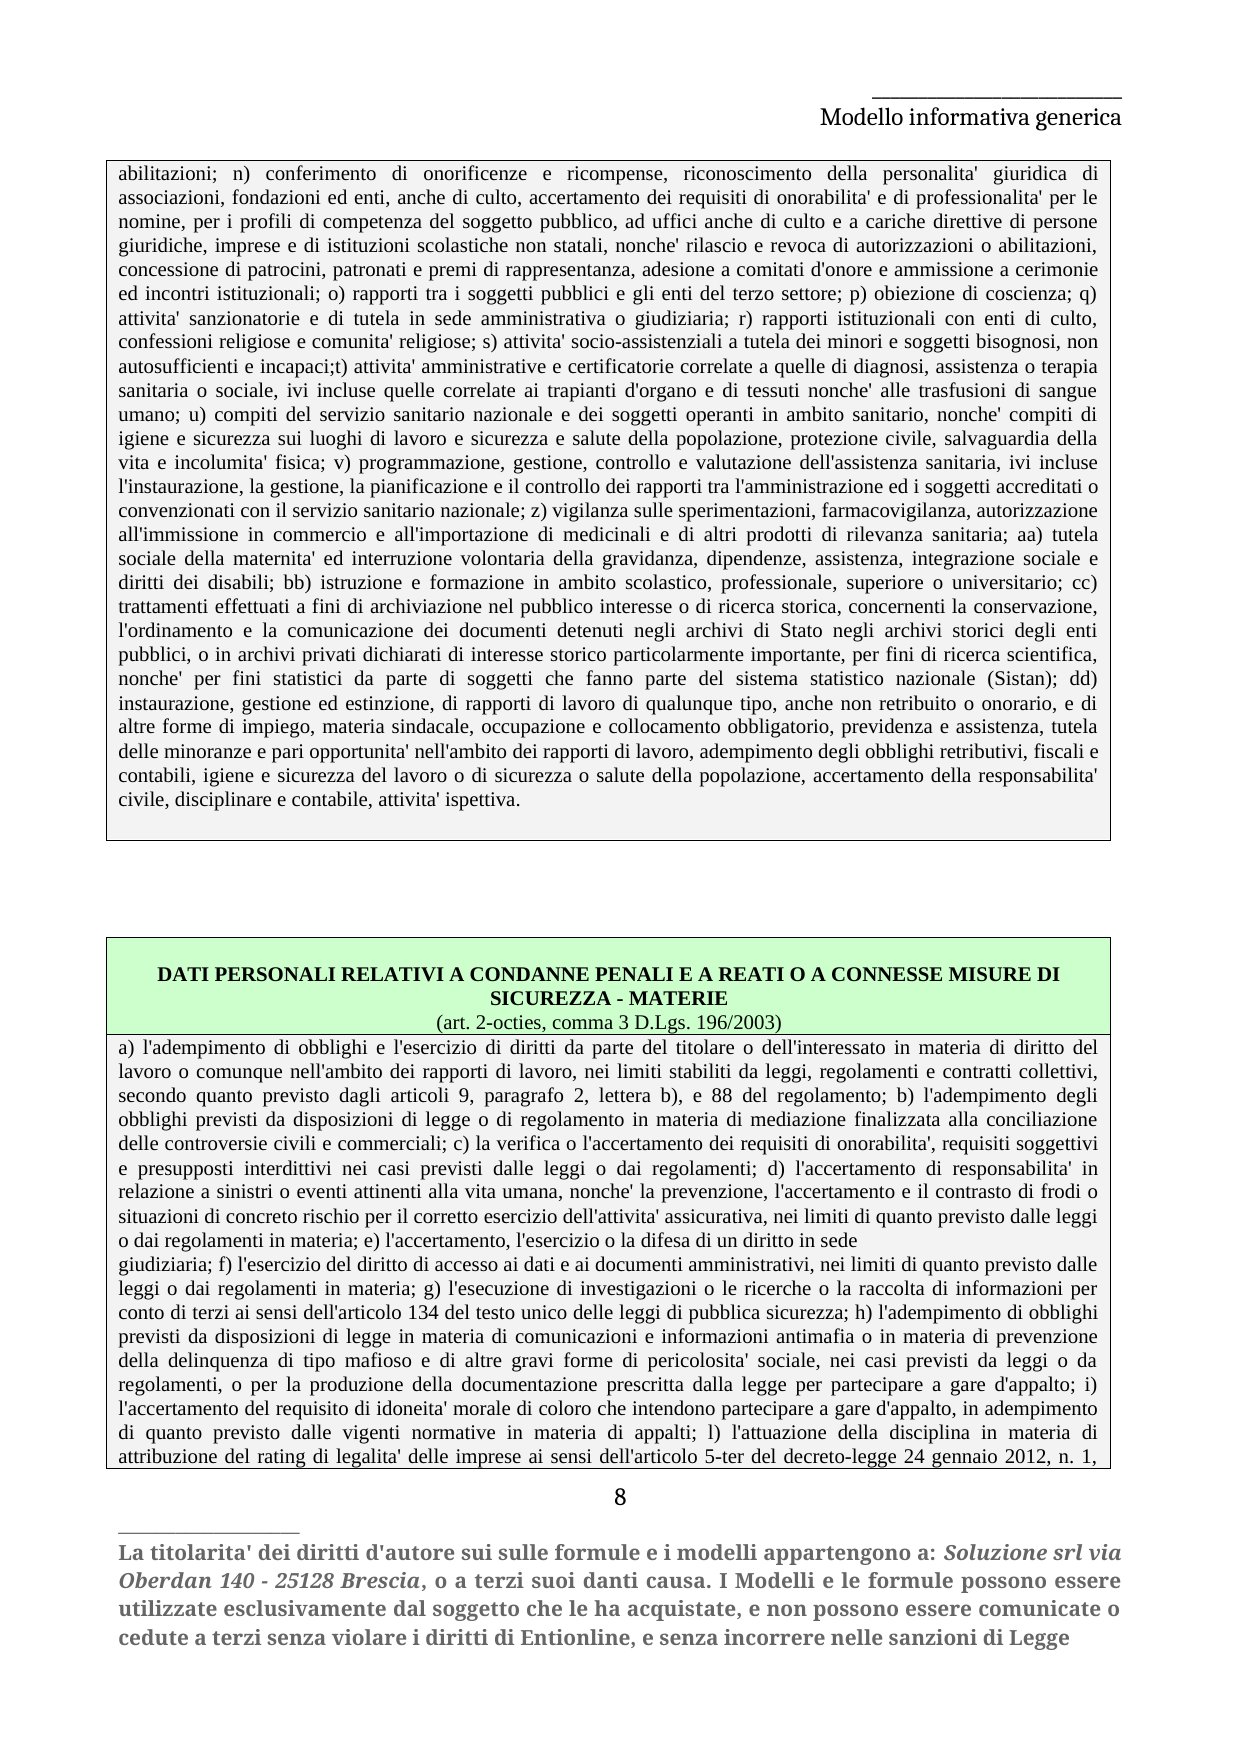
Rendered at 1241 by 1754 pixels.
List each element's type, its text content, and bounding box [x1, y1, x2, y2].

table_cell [107, 1035, 1110, 1468]
table_header DATI PERSONALI RELATIVI A CONDANNE PENALI E A REATI O A CONNESSE MISURE DI SICUREZZA - MATERIE (art. 2-octies, comma 3 D.Lgs. 196/2003) [107, 938, 1110, 1034]
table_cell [107, 161, 1110, 839]
